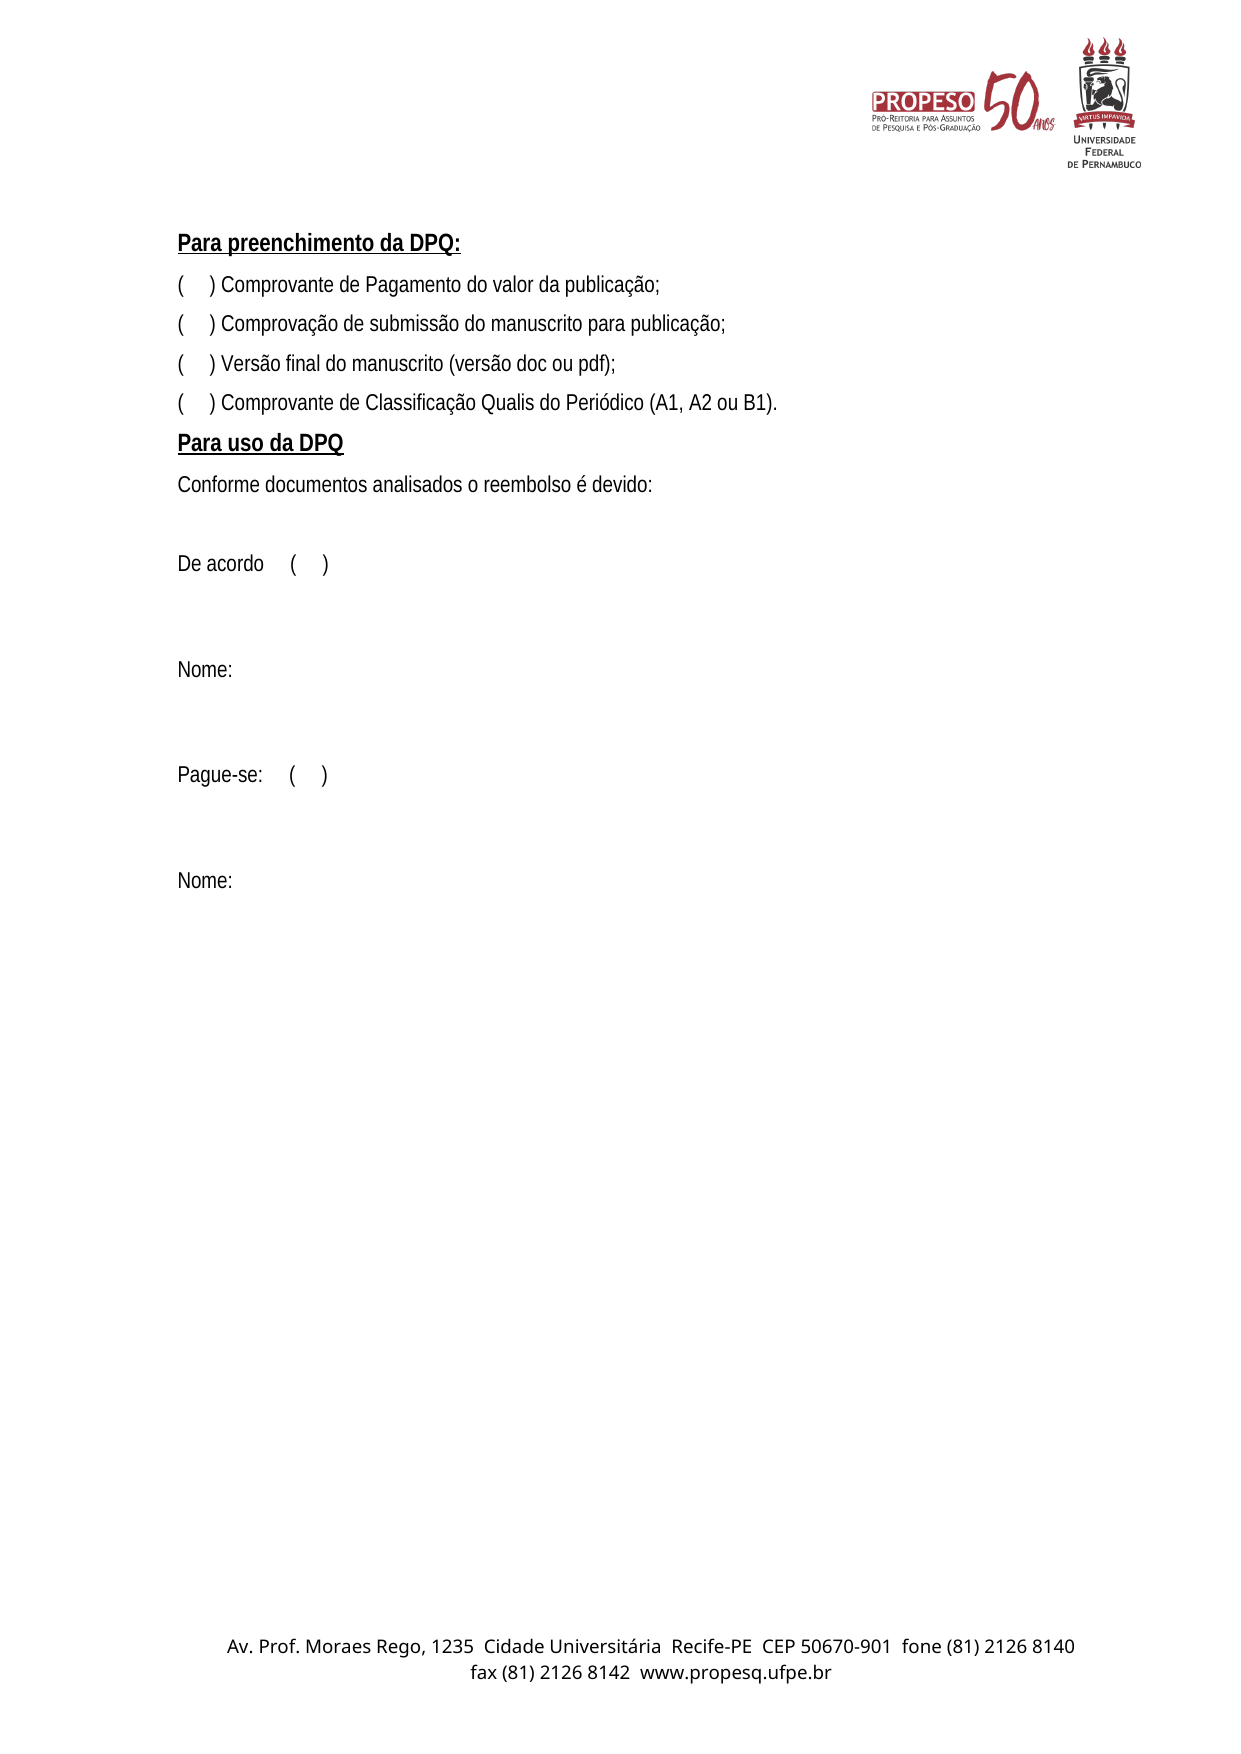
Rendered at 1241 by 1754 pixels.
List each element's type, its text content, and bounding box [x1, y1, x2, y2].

text Para uso da DPQ [177, 428, 1125, 457]
text Para preenchimento da DPQ: [177, 228, 1125, 256]
text Nome: [177, 867, 1125, 893]
text ( ) Comprovante de Pagamento do valor da publicação; [177, 271, 1125, 297]
text Pague-se: ( ) [177, 761, 1125, 787]
text ( ) Versão final do manuscrito (versão doc ou pdf); [177, 349, 1125, 376]
text De acordo ( ) [177, 550, 1125, 577]
text ( ) Comprovante de Classificação Qualis do Periódico (A1, A2 ou B1). [177, 389, 1125, 415]
text Nome: [177, 656, 1125, 682]
text Conforme documentos analisados o reembolso é devido: [177, 471, 1125, 498]
picture [872, 37, 1141, 168]
text ( ) Comprovação de submissão do manuscrito para publicação; [177, 310, 1125, 336]
